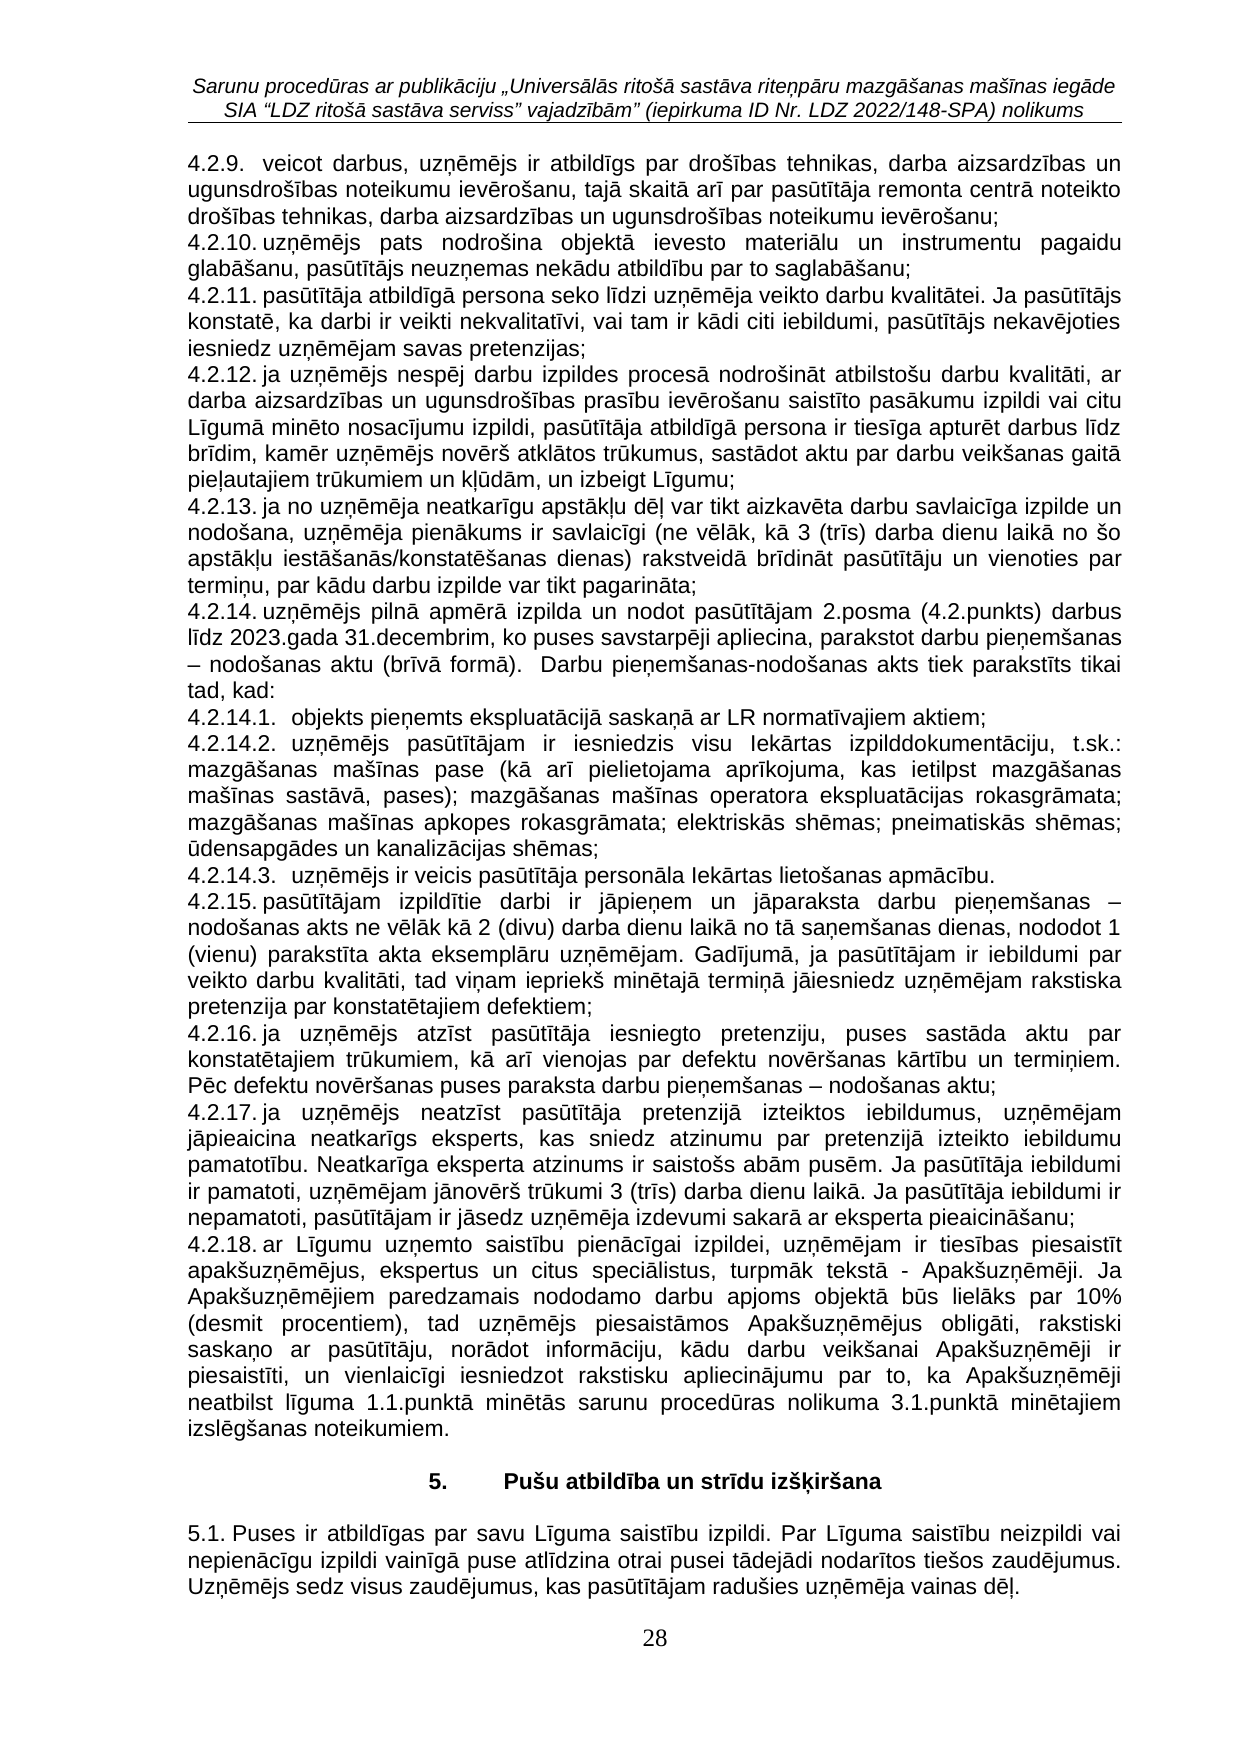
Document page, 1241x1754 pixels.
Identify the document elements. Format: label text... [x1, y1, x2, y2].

list pasūtītājam izpildītie darbi ir jāpieņem un jāparaksta darbu pieņemšanas – nodošanas akts ne vēlāk kā 2 (divu) darba dienu laikā no tā saņemšanas dienas, nododot 1 (vienu) parakstīta akta eksemplāru uzņēmējam. Gadījumā, ja pasūtītājam ir iebildumi par veikto darbu kvalitāti, tad viņam iepriekš minētajā termiņā jāiesniedz uzņēmējam rakstiska pretenzija par konstatētajiem defektiem; [187, 888, 1122, 1020]
list pasūtītāja atbildīgā persona seko līdzi uzņēmēja veikto darbu kvalitātei. Ja pasūtītājs konstatē, ka darbi ir veikti nekvalitatīvi, vai tam ir kādi citi iebildumi, pasūtītājs nekavējoties iesniedz uzņēmējam savas pretenzijas; [187, 282, 1122, 361]
list uzņēmējs pats nodrošina objektā ievesto materiālu un instrumentu pagaidu glabāšanu, pasūtītājs neuzņemas nekādu atbildību par to saglabāšanu; [187, 229, 1122, 282]
list Puses ir atbildīgas par savu Līguma saistību izpildi. Par Līguma saistību neizpildi vai nepienācīgu izpildi vainīgā puse atlīdzina otrai pusei tādejādi nodarītos tiešos zaudējumus. Uzņēmējs sedz visus zaudējumus, kas pasūtītājam radušies uzņēmēja vainas dēļ. [187, 1520, 1122, 1599]
list veicot darbus, uzņēmējs ir atbildīgs par drošības tehnikas, darba aizsardzības un ugunsdrošības noteikumu ievērošanu, tajā skaitā arī par pasūtītāja remonta centrā noteikto drošības tehnikas, darba aizsardzības un ugunsdrošības noteikumu ievērošanu; [187, 150, 1122, 229]
list ja no uzņēmēja neatkarīgu apstākļu dēļ var tikt aizkavēta darbu savlaicīga izpilde un nodošana, uzņēmēja pienākums ir savlaicīgi (ne vēlāk, kā 3 (trīs) darba dienu laikā no šo apstākļu iestāšanās/konstatēšanas dienas) rakstveidā brīdināt pasūtītāju un vienoties par termiņu, par kādu darbu izpilde var tikt pagarināta; [187, 493, 1122, 598]
list ja uzņēmējs nespēj darbu izpildes procesā nodrošināt atbilstošu darbu kvalitāti, ar darba aizsardzības un ugunsdrošības prasību ievērošanu saistīto pasākumu izpildi vai citu Līgumā minēto nosacījumu izpildi, pasūtītāja atbildīgā persona ir tiesīga apturēt darbus līdz brīdim, kamēr uzņēmējs novērš atklātos trūkumus, sastādot aktu par darbu veikšanas gaitā pieļautajiem trūkumiem un kļūdām, un izbeigt Līgumu; [187, 361, 1122, 493]
list ja uzņēmējs neatzīst pasūtītāja pretenzijā izteiktos iebildumus, uzņēmējam jāpieaicina neatkarīgs eksperts, kas sniedz atzinumu par pretenzijā izteikto iebildumu pamatotību. Neatkarīga eksperta atzinums ir saistošs abām pusēm. Ja pasūtītāja iebildumi ir pamatoti, uzņēmējam jānovērš trūkumi 3 (trīs) darba dienu laikā. Ja pasūtītāja iebildumi ir nepamatoti, pasūtītājam ir jāsedz uzņēmēja izdevumi sakarā ar eksperta pieaicināšanu; [187, 1099, 1122, 1231]
list uzņēmējs pasūtītājam ir iesniedzis visu Iekārtas izpilddokumentāciju, t.sk.: mazgāšanas mašīnas pase (kā arī pielietojama aprīkojuma, kas ietilpst mazgāšanas mašīnas sastāvā, pases); mazgāšanas mašīnas operatora ekspluatācijas rokasgrāmata; mazgāšanas mašīnas apkopes rokasgrāmata; elektriskās shēmas; pneimatiskās shēmas; ūdensapgādes un kanalizācijas shēmas; [187, 730, 1122, 862]
list ar Līgumu uzņemto saistību pienācīgai izpildei, uzņēmējam ir tiesības piesaistīt apakšuzņēmējus, ekspertus un citus speciālistus, turpmāk tekstā - Apakšuzņēmēji. Ja Apakšuzņēmējiem paredzamais nododamo darbu apjoms objektā būs lielāks par 10% (desmit procentiem), tad uzņēmējs piesaistāmos Apakšuzņēmējus obligāti, rakstiski saskaņo ar pasūtītāju, norādot informāciju, kādu darbu veikšanai Apakšuzņēmēji ir piesaistīti, un vienlaicīgi iesniedzot rakstisku apliecinājumu par to, ka Apakšuzņēmēji neatbilst līguma 1.1.punktā minētās sarunu procedūras nolikuma 3.1.punktā minētajiem izslēgšanas noteikumiem. [187, 1231, 1122, 1441]
list Pušu atbildība un strīdu izšķiršana [187, 1468, 1122, 1494]
list uzņēmējs ir veicis pasūtītāja personāla Iekārtas lietošanas apmācību. [187, 862, 1122, 888]
list objekts pieņemts ekspluatācijā saskaņā ar LR normatīvajiem aktiem; [187, 703, 1122, 730]
list uzņēmējs pilnā apmērā izpilda un nodot pasūtītājam 2.posma (4.2.punkts) darbus līdz 2023.gada 31.decembrim, ko puses savstarpēji apliecina, parakstot darbu pieņemšanas – nodošanas aktu (brīvā formā). Darbu pieņemšanas-nodošanas akts tiek parakstīts tikai tad, kad: [187, 598, 1122, 703]
list ja uzņēmējs atzīst pasūtītāja iesniegto pretenziju, puses sastāda aktu par konstatētajiem trūkumiem, kā arī vienojas par defektu novēršanas kārtību un termiņiem. Pēc defektu novēršanas puses paraksta darbu pieņemšanas – nodošanas aktu; [187, 1020, 1122, 1099]
